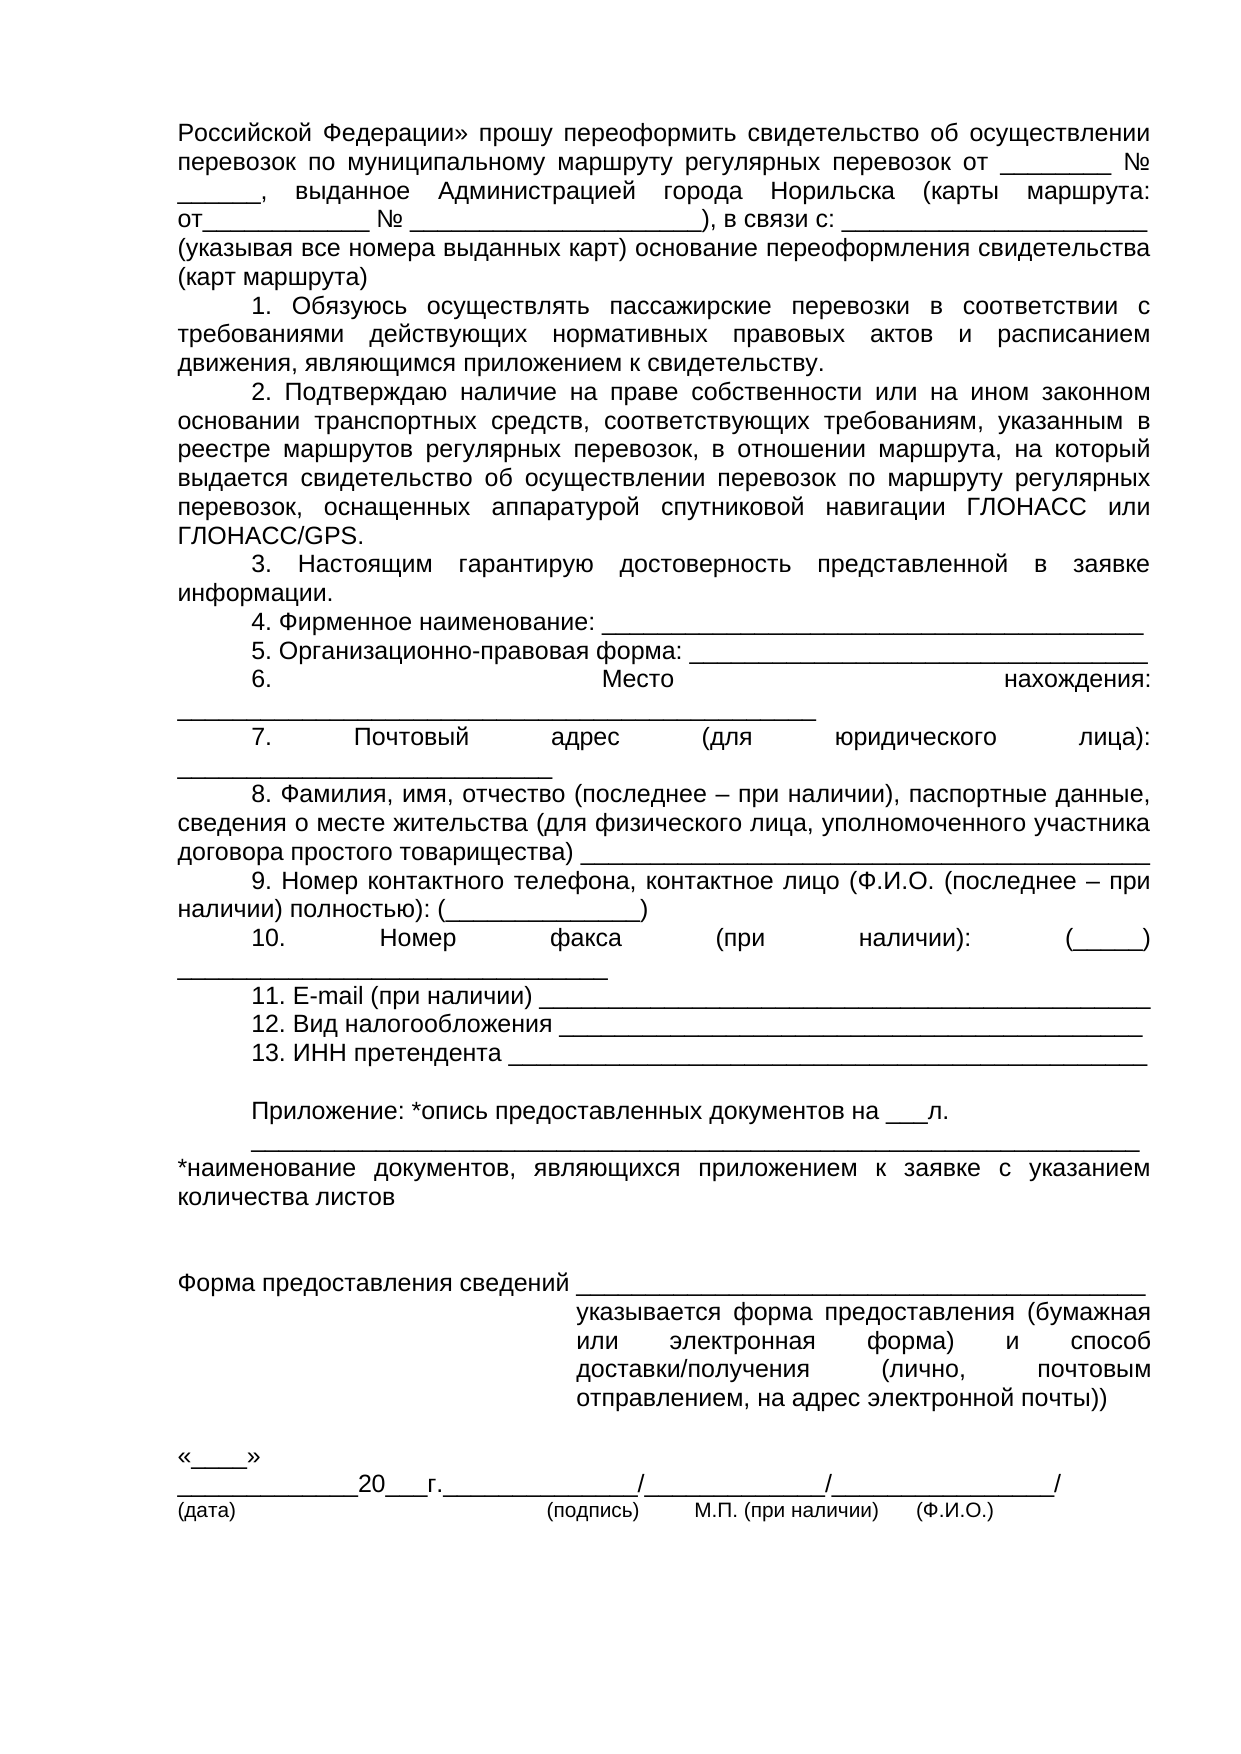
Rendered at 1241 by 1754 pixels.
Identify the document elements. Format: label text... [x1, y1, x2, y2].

text 13. ИНН претендента ______________________________________________ [177, 1038, 1152, 1067]
text *наименование документов, являющихся приложением к заявке с указанием количества листов [177, 1153, 1152, 1211]
text 2. Подтверждаю наличие на праве собственности или на ином законном основании транспортных средств, соответствующих требованиям, указанным в реестре маршрутов регулярных перевозок, в отношении маршрута, на который выдается свидетельство об осуществлении перевозок по маршруту регулярных перевозок, оснащенных аппаратурой спутниковой навигации ГЛОНАСС или ГЛОНАСС/GPS. [177, 377, 1152, 549]
text ________________________________________________________________ [177, 1124, 1152, 1153]
text 7. Почтовый адрес (для юридического лица): ___________________________ [177, 722, 1152, 779]
text 3. Настоящим гарантирую достоверность представленной в заявке информации. [177, 549, 1152, 607]
text 4. Фирменное наименование: _______________________________________ [177, 607, 1152, 636]
text 9. Номер контактного телефона, контактное лицо (Ф.И.О. (последнее – при наличии) полностью): (______________) [177, 866, 1152, 923]
text Форма предоставления сведений _________________________________________ [177, 1268, 1152, 1297]
text 6. Место нахождения: ______________________________________________ [177, 664, 1152, 722]
text «____» _____________20___г.______________/_____________/________________/ [177, 1441, 1152, 1498]
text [177, 118, 1152, 233]
text 12. Вид налогообложения __________________________________________ [177, 1009, 1152, 1038]
text 8. Фамилия, имя, отчество (последнее – при наличии), паспортные данные, сведения о месте жительства (для физического лица, уполномоченного участника договора простого товарищества) _________________________________________ [177, 779, 1152, 866]
text 10. Номер факса (при наличии): (_____) _______________________________ [177, 923, 1152, 981]
text (дата) (подпись) М.П. (при наличии) (Ф.И.О.) [177, 1498, 1152, 1522]
text (указывая все номера выданных карт) основание переоформления свидетельства (карт маршрута) [177, 233, 1152, 291]
text 11. E-mail (при наличии) ____________________________________________ [177, 981, 1152, 1009]
text 5. Организационно-правовая форма: _________________________________ [177, 636, 1152, 664]
text Приложение: *опись предоставленных документов на ___л. [177, 1096, 1152, 1124]
text 1. Обязуюсь осуществлять пассажирские перевозки в соответствии с требованиями действующих нормативных правовых актов и расписанием движения, являющимся приложением к свидетельству. [177, 291, 1152, 377]
text указывается форма предоставления (бумажная или электронная форма) и способ доставки/получения (лично, почтовым отправлением, на адрес электронной почты)) [576, 1297, 1152, 1412]
